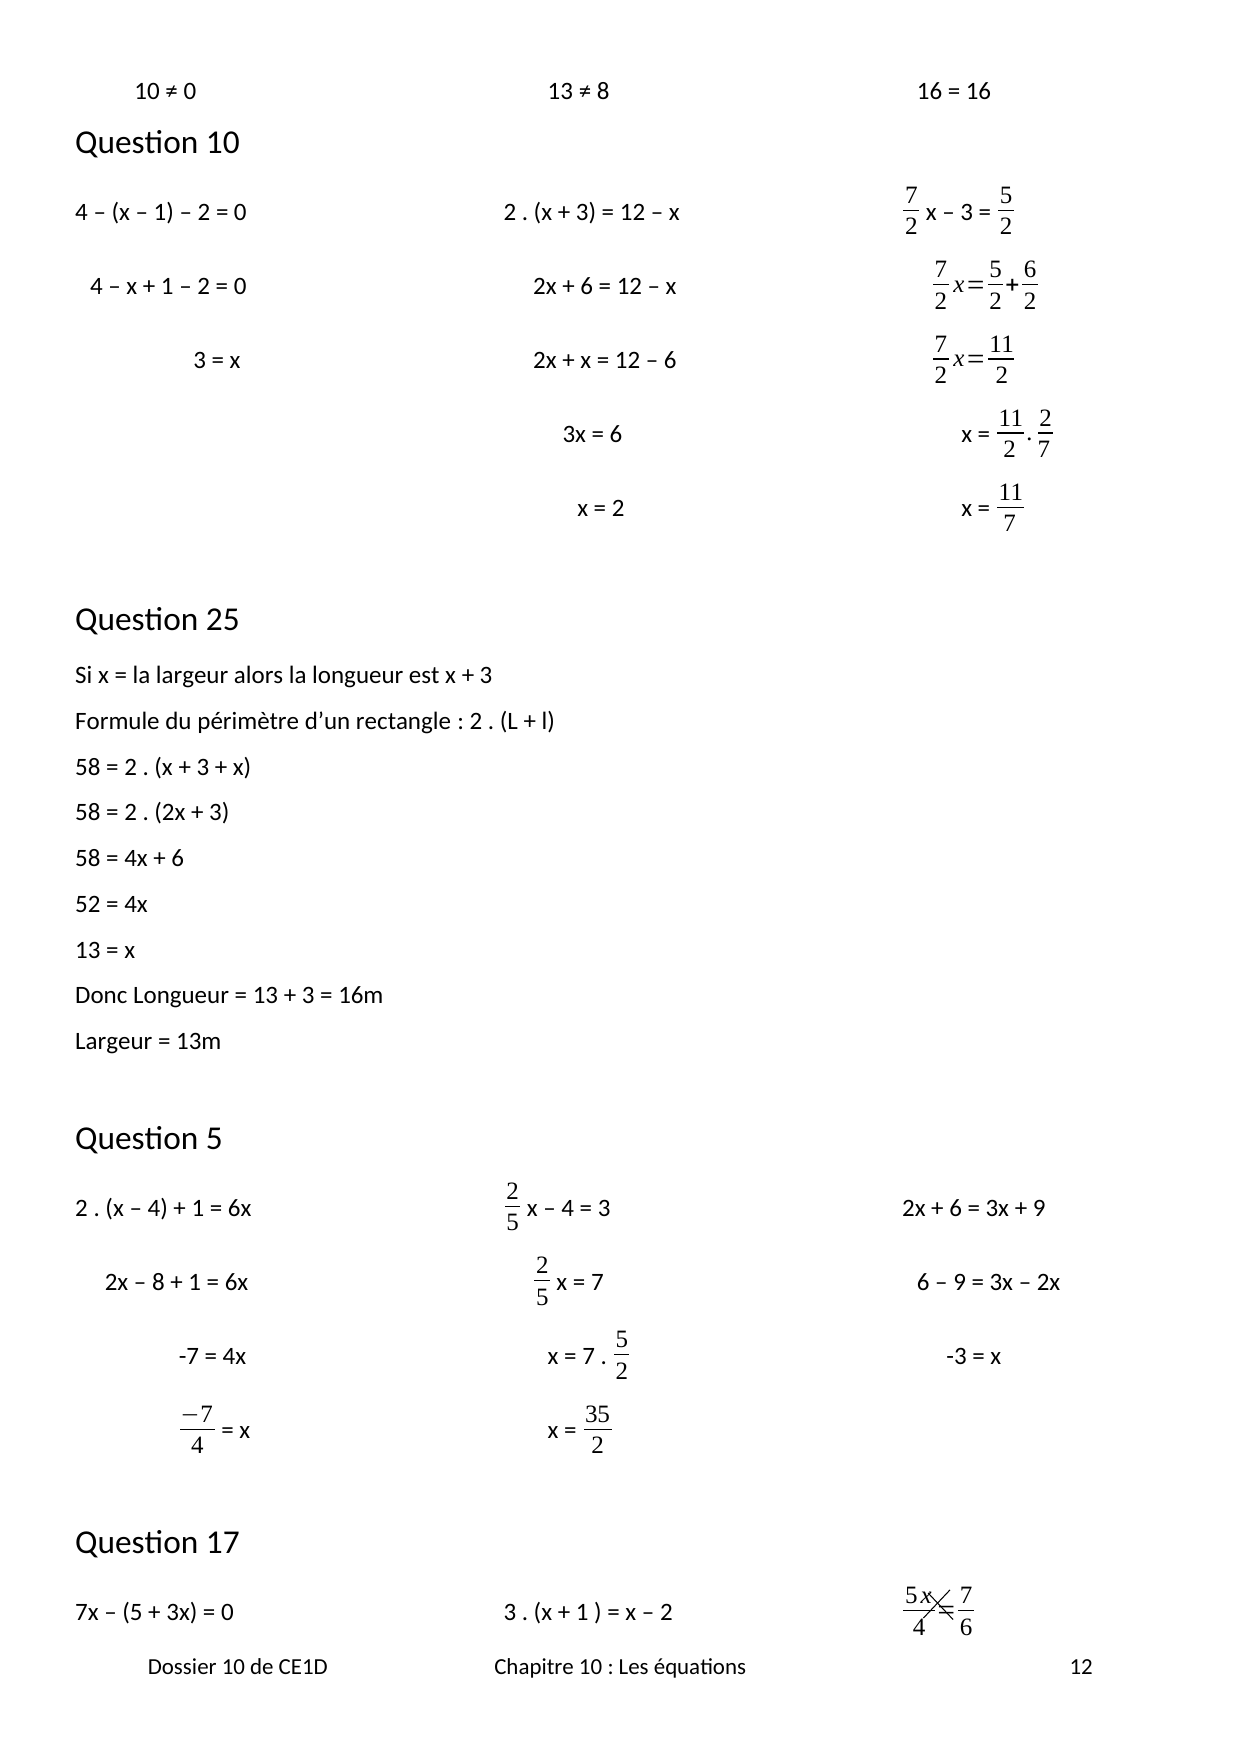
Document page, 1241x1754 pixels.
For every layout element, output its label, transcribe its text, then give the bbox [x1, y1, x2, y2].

text 10 ≠ 0 13 ≠ 8 16 = 16 [134, 75, 1165, 106]
text Largeur = 13m [75, 1025, 1165, 1056]
text 4 – x + 1 – 2 = 0 2x + 6 = 12 – x [90, 256, 1165, 315]
text Question 17 [75, 1521, 1165, 1562]
text Si x = la largeur alors la longueur est x + 3 [75, 659, 1165, 690]
text = x x = [178, 1400, 1165, 1460]
text x = 2 x = [75, 478, 1165, 537]
text 13 = x [75, 934, 1165, 964]
text 2 . (x – 4) + 1 = 6x x – 4 = 3 2x + 6 = 3x + 9 [75, 1178, 1165, 1237]
text 3x = 6 x = [75, 404, 1165, 463]
text 7x – (5 + 3x) = 0 3 . (x + 1 ) = x – 2 [75, 1582, 1165, 1641]
text 58 = 4x + 6 [75, 842, 1165, 873]
text Question 5 [75, 1117, 1165, 1157]
text -7 = 4x x = 7 . -3 = x [178, 1326, 1165, 1385]
text 58 = 2 . (x + 3 + x) [75, 751, 1165, 781]
text 58 = 2 . (2x + 3) [75, 797, 1165, 827]
text Question 10 [75, 121, 1165, 161]
text 52 = 4x [75, 888, 1165, 918]
text 3 = x 2x + x = 12 – 6 [193, 330, 1165, 389]
text Donc Longueur = 13 + 3 = 16m [75, 979, 1165, 1010]
text 2x – 8 + 1 = 6x x = 7 6 – 9 = 3x – 2x [104, 1252, 1165, 1311]
text Formule du périmètre d’un rectangle : 2 . (L + l) [75, 705, 1165, 736]
text Question 25 [75, 598, 1165, 639]
text 4 – (x – 1) – 2 = 0 2 . (x + 3) = 12 – x x – 3 = [75, 182, 1165, 241]
